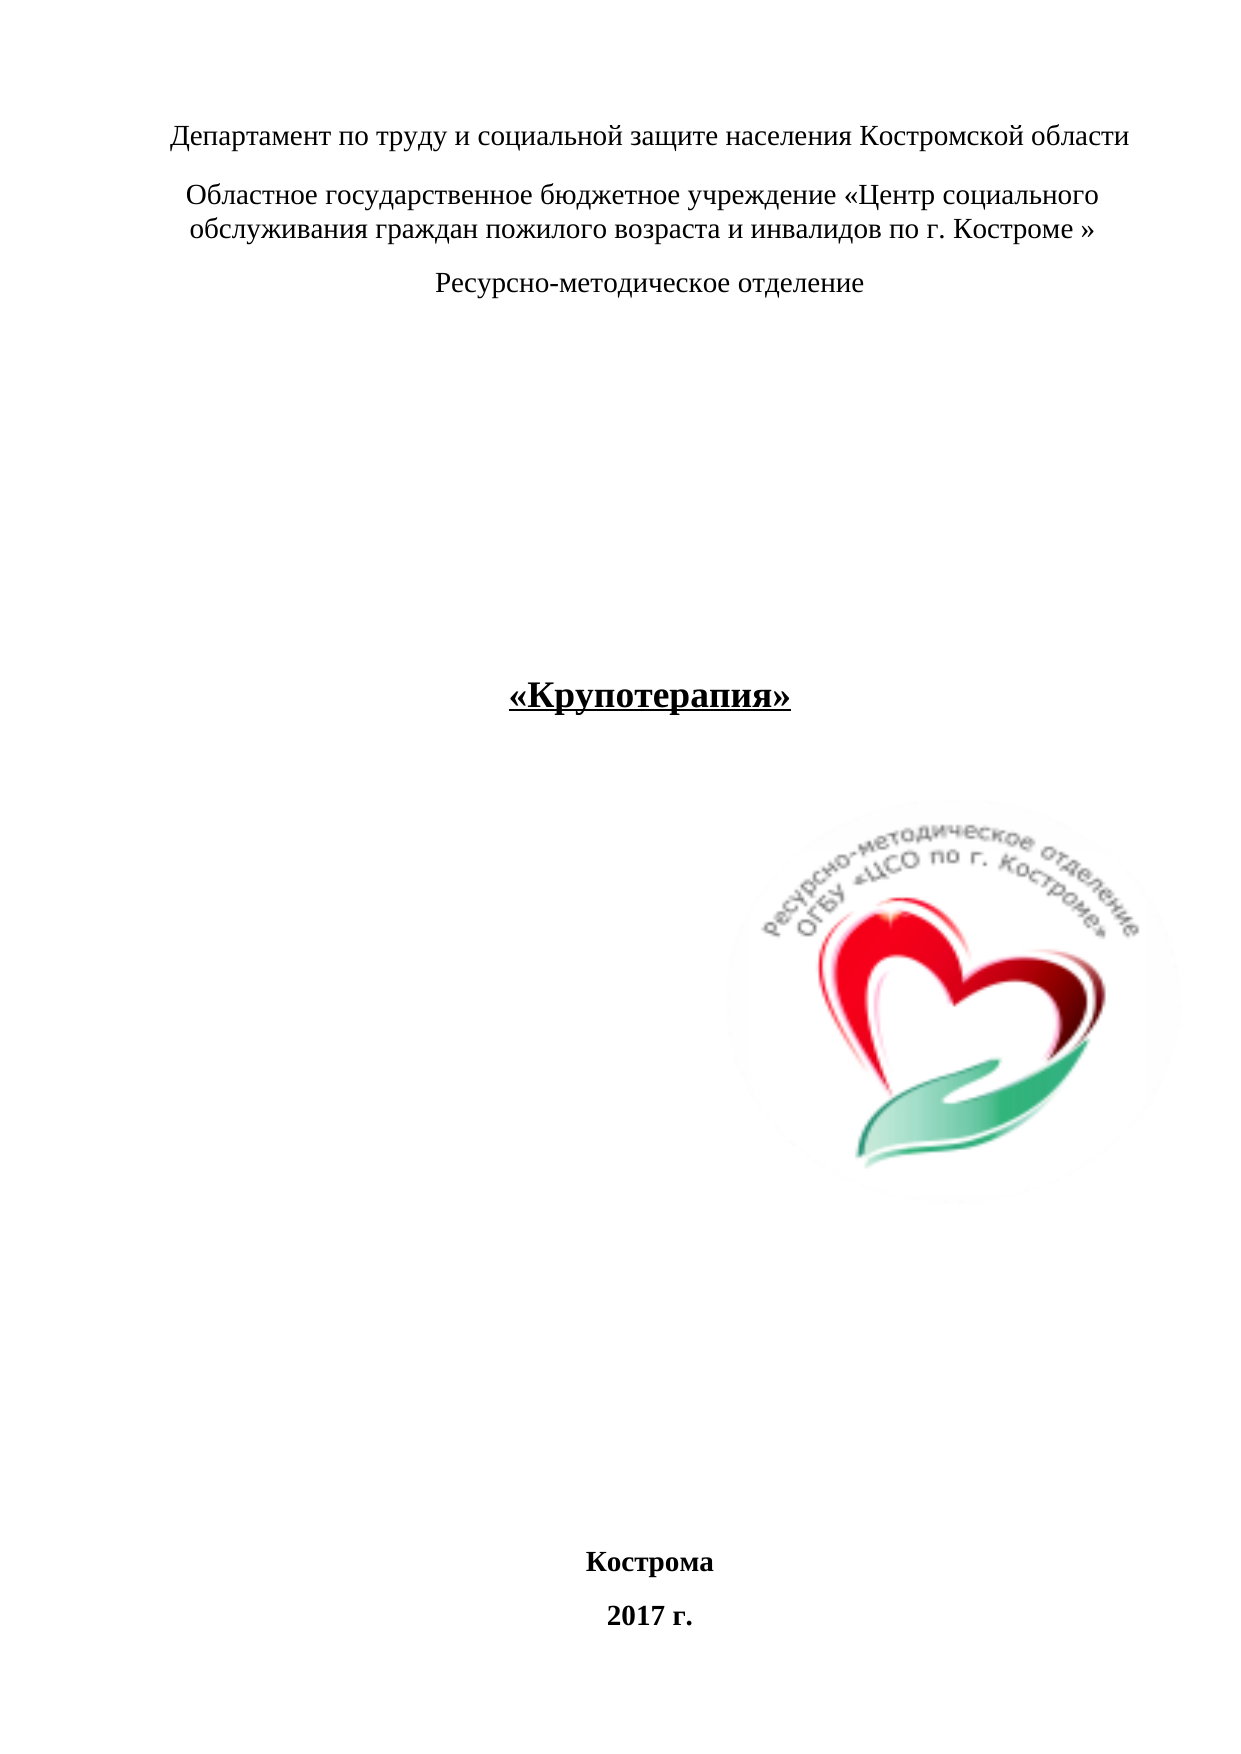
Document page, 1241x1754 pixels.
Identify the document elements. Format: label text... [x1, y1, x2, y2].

picture [726, 800, 1182, 1204]
text «Крупотерапия» [118, 672, 1181, 715]
text Областное государственное бюджетное учреждение «Центр социального обслуживания граждан пожилого возраста и инвалидов по г. Костроме » [133, 177, 1152, 244]
text Кострома [118, 1544, 1181, 1577]
text Департамент по труду и социальной защите населения Костромской области [118, 118, 1181, 152]
text 2017 г. [118, 1598, 1181, 1632]
text Ресурсно-методическое отделение [118, 265, 1181, 299]
